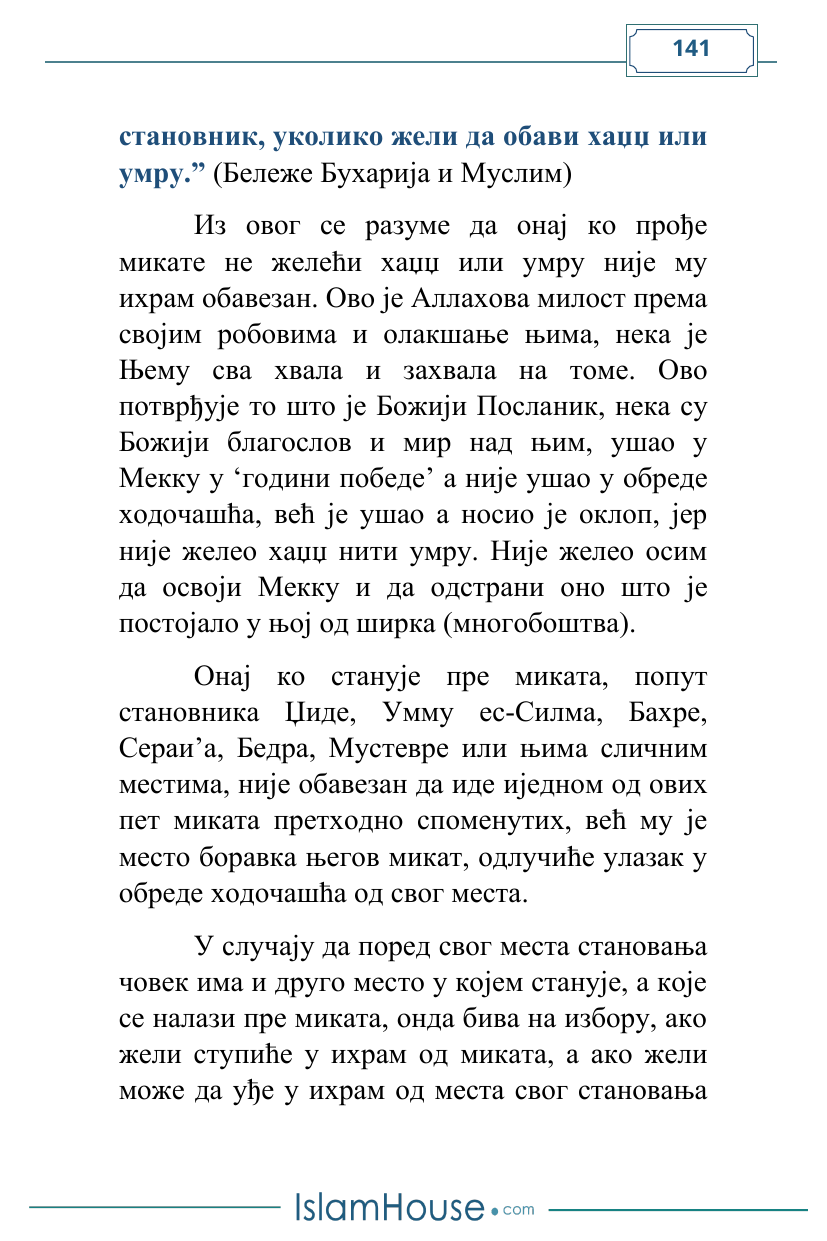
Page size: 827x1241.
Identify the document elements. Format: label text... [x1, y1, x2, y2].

picture [22, 1186, 281, 1224]
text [118, 928, 708, 1106]
picture [288, 1187, 808, 1228]
text Онај ко станује пре миката, попут становника Џиде, Умму ес-Силма, Бахре, Сераи’а, Бедра, Мустевре или њима сличним местима, није обавезан да иде иједном од ових пет миката претходно споменутих, већ му је место боравка његов микат, одлучиће улазак у обреде ходочашћа од свог места. [118, 658, 708, 908]
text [118, 118, 708, 188]
text Из овог се разуме да онај ко прође микате не желећи хаџџ или умру није му ихрам обавезан. Ово је Аллахова милост према својим робовима и олакшање њима, нека је Њему сва хвала и захвала на томе. Ово потврђује то што је Божији Посланик, нека су Божији благослов и мир над њим, ушао у Мекку у ‘години победе’ а није ушао у обреде ходочашћа, већ је ушао а носио је оклоп, јер није желео хаџџ нити умру. Није желео осим да освоји Мекку и да одстрани оно што је постојало у њој од ширка (многобоштва). [118, 207, 708, 639]
